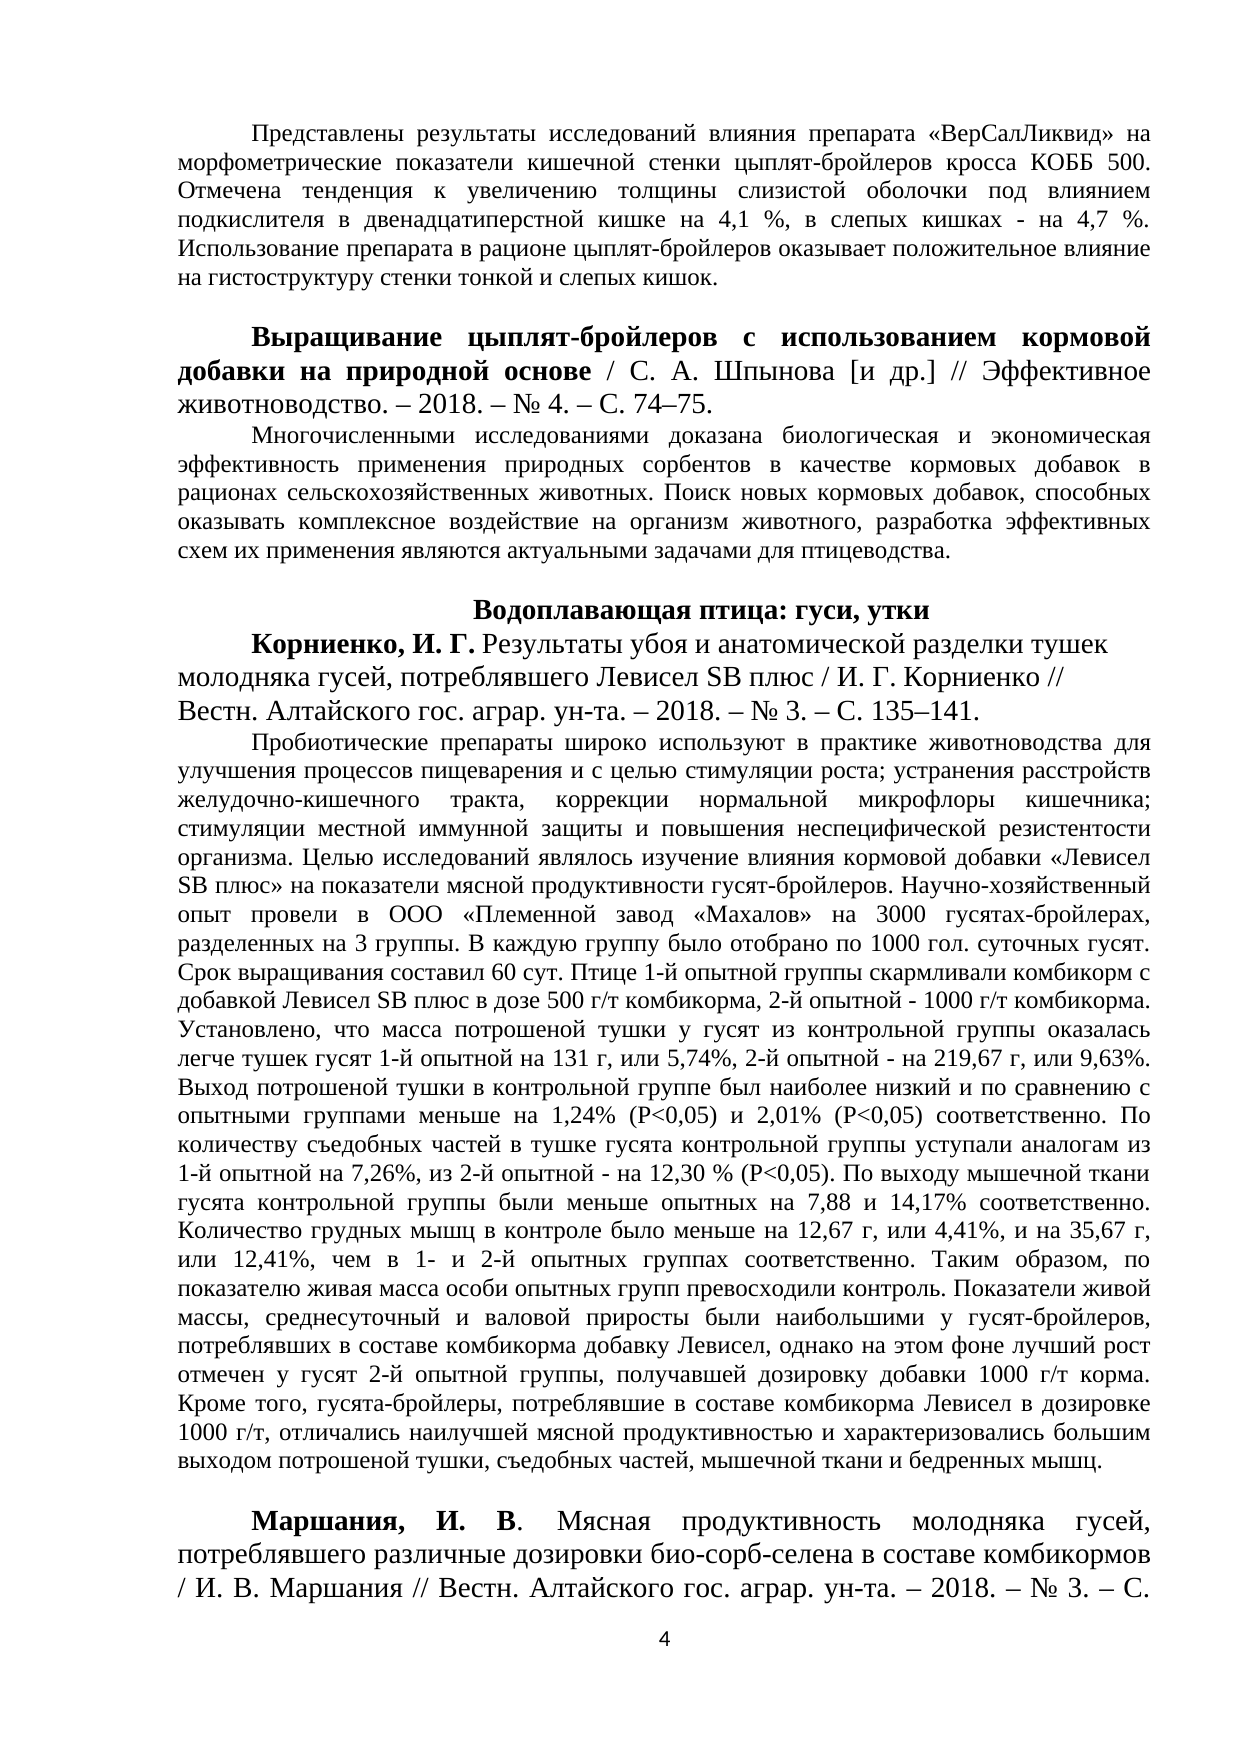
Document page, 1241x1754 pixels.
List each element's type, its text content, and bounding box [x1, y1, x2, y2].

text Представлены результаты исследований влияния препарата «ВерСалЛиквид» на морфометрические показатели кишечной стенки цыплят-бройлеров кросса КОББ 500. Отмечена тенденция к увеличению толщины слизистой оболочки под влиянием подкислителя в двенадцатиперстной кишке на 4,1 %, в слепых кишках - на 4,7 %. Использование препарата в рационе цыплят-бройлеров оказывает положительное влияние на гистоструктуру стенки тонкой и слепых кишок. [177, 118, 1152, 291]
text Водоплавающая птица: гуси, утки [177, 592, 1152, 626]
list Корниенко, И. Г. Результаты убоя и анатомической разделки тушек молодняка гусей, потреблявшего Левисел SB плюс / И. Г. Корниенко // Вестн. Алтайского гос. аграр. ун-та. – 2018. – № 3. – С. 135–141. [177, 626, 1152, 727]
text Многочисленными исследованиями доказана биологическая и экономическая эффективность применения природных сорбентов в качестве кормовых добавок в рационах сельскохозяйственных животных. Поиск новых кормовых добавок, способных оказывать комплексное воздействие на организм животного, разработка эффективных схем их применения являются актуальными задачами для птицеводства. [177, 420, 1152, 564]
list Пробиотические препараты широко используют в практике животноводства для улучшения процессов пищеварения и с целью стимуляции роста; устранения расстройств желудочно-кишечного тракта, коррекции нормальной микрофлоры кишечника; стимуляции местной иммунной защиты и повышения неспецифической резистентости организма. Целью исследований являлось изучение влияния кормовой добавки «Левисел SB плюс» на показатели мясной продуктивности гусят-бройлеров. Научно-хозяйственный опыт провели в ООО «Племенной завод «Махалов» на 3000 гусятах-бройлерах, разделенных на 3 группы. В каждую группу было отобрано по 1000 гол. суточных гусят. Срок выращивания составил 60 сут. Птице 1-й опытной группы скармливали комбикорм с добавкой Левисел SB плюс в дозе 500 г/т комбикорма, 2-й опытной - 1000 г/т комбикорма. Установлено, что масса потрошеной тушки у гусят из контрольной группы оказалась легче тушек гусят 1-й опытной на 131 г, или 5,74%, 2-й опытной - на 219,67 г, или 9,63%. Выход потрошеной тушки в контрольной группе был наиболее низкий и по сравнению с опытными группами меньше на 1,24% (Р<0,05) и 2,01% (Р<0,05) соответственно. По количеству съедобных частей в тушке гусята контрольной группы уступали аналогам из 1-й опытной на 7,26%, из 2-й опытной - на 12,30 % (P<0,05). По выходу мышечной ткани гусята контрольной группы были меньше опытных на 7,88 и 14,17% соответственно. Количество грудных мышц в контроле было меньше на 12,67 г, или 4,41%, и на 35,67 г, или 12,41%, чем в 1- и 2-й опытных группах соответственно. Таким образом, по показателю живая масса особи опытных групп превосходили контроль. Показатели живой массы, среднесуточный и валовой приросты были наибольшими у гусят-бройлеров, потреблявших в составе комбикорма добавку Левисел, однако на этом фоне лучший рост отмечен у гусят 2-й опытной группы, получавшей дозировку добавки 1000 г/т корма. Кроме того, гусята-бройлеры, потреблявшие в составе комбикорма Левисел в дозировке 1000 г/т, отличались наилучшей мясной продуктивностью и характеризовались большим выходом потрошеной тушки, съедобных частей, мышечной ткани и бедренных мышц. [177, 727, 1152, 1474]
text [177, 1503, 1152, 1603]
text Выращивание цыплят-бройлеров с использованием кормовой добавки на природной основе / С. А. Шпынова [и др.] // Эффективное животноводство. – 2018. – № 4. – С. 74–75. [177, 319, 1152, 420]
